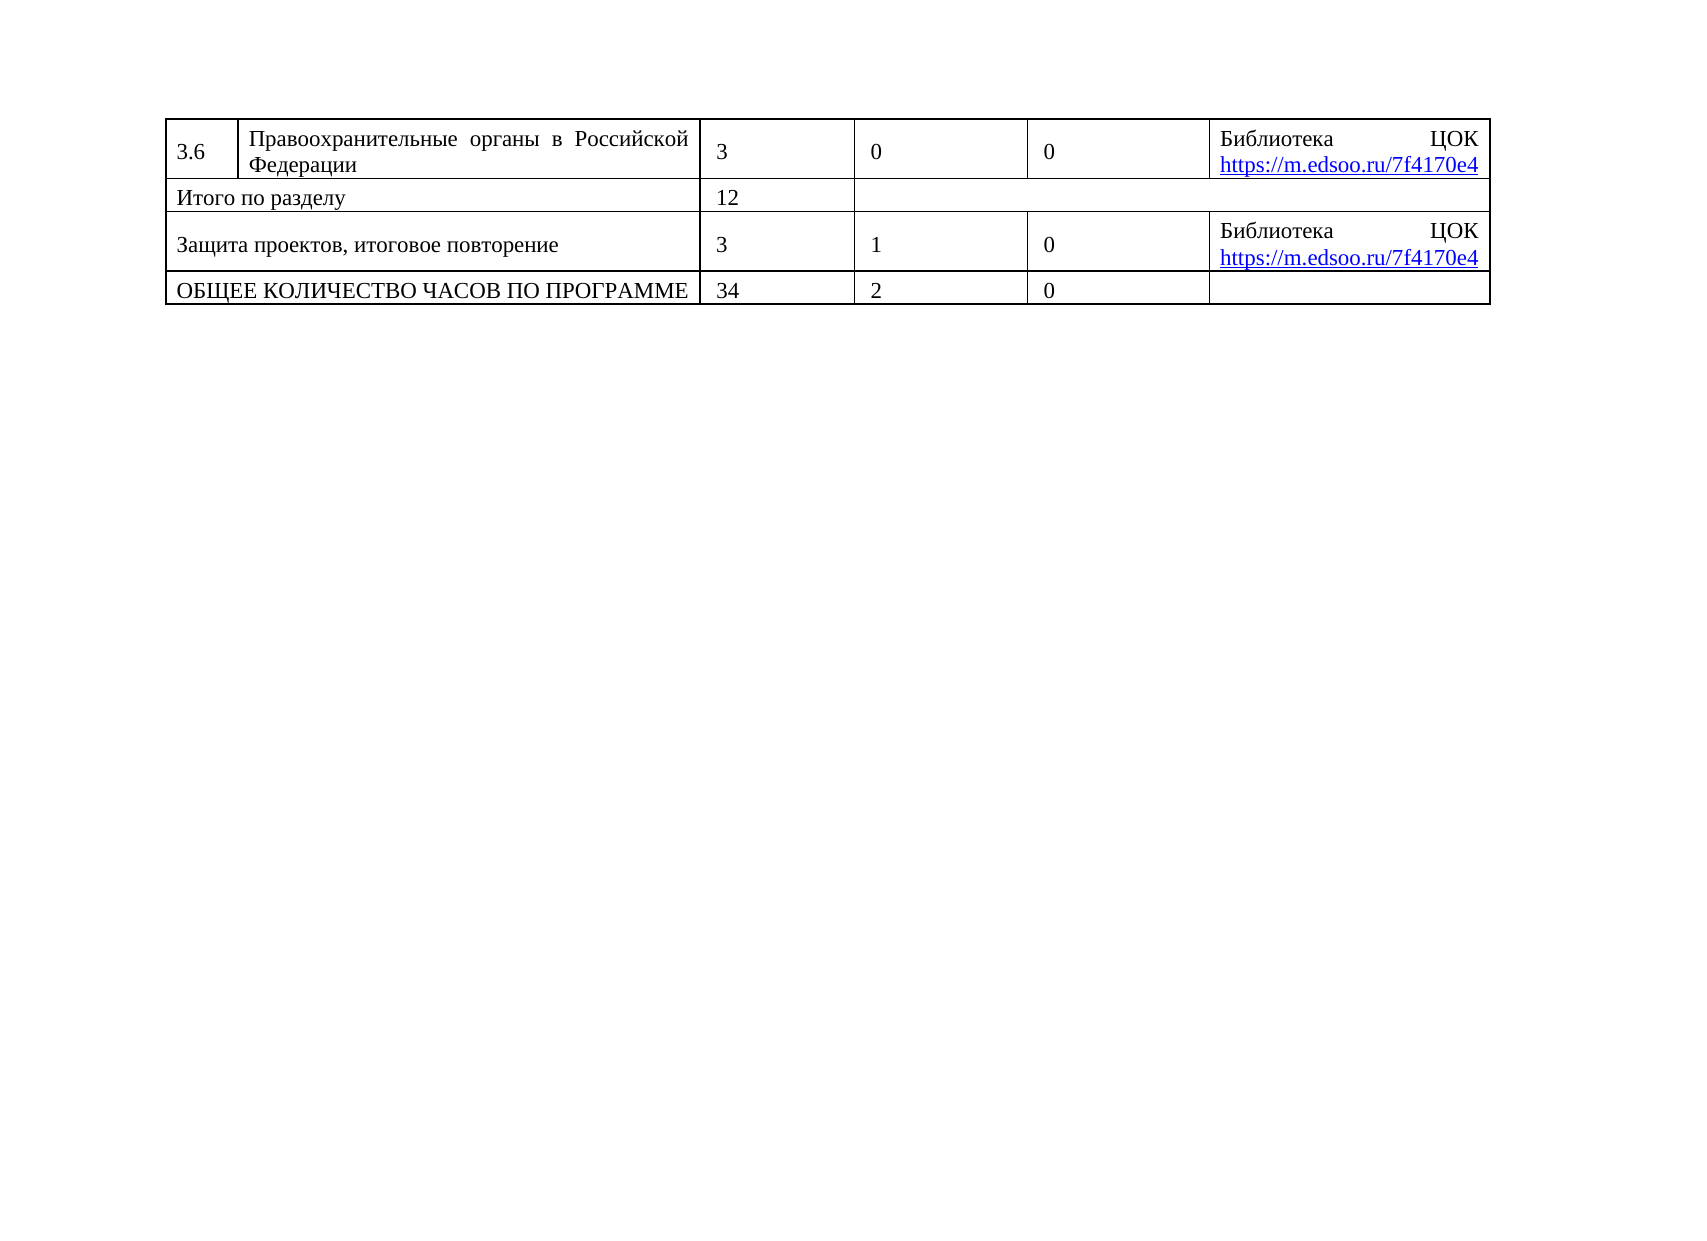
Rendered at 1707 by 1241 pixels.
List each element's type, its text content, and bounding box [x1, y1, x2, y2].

table_cell 3 [701, 212, 854, 270]
table_cell ОБЩЕЕ КОЛИЧЕСТВО ЧАСОВ ПО ПРОГРАММЕ [167, 272, 699, 303]
table_cell Итого по разделу [167, 179, 699, 211]
table_cell 0 [1028, 272, 1209, 303]
table_cell 3 [701, 120, 854, 178]
table_cell 0 [1028, 120, 1209, 178]
table_cell Защита проектов, итоговое повторение [167, 212, 699, 270]
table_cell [1210, 120, 1489, 178]
table_cell 12 [701, 179, 854, 211]
table_cell Правоохранительные органы в Российской Федерации [239, 120, 699, 178]
table_cell 0 [1028, 212, 1209, 270]
table_cell 0 [855, 120, 1027, 178]
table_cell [1210, 212, 1489, 270]
table_cell 2 [855, 272, 1027, 303]
table_cell 3.6 [167, 120, 237, 178]
table_cell 34 [701, 272, 854, 303]
table_cell 1 [855, 212, 1027, 270]
table_cell [855, 179, 1489, 211]
table_cell [1210, 272, 1489, 303]
